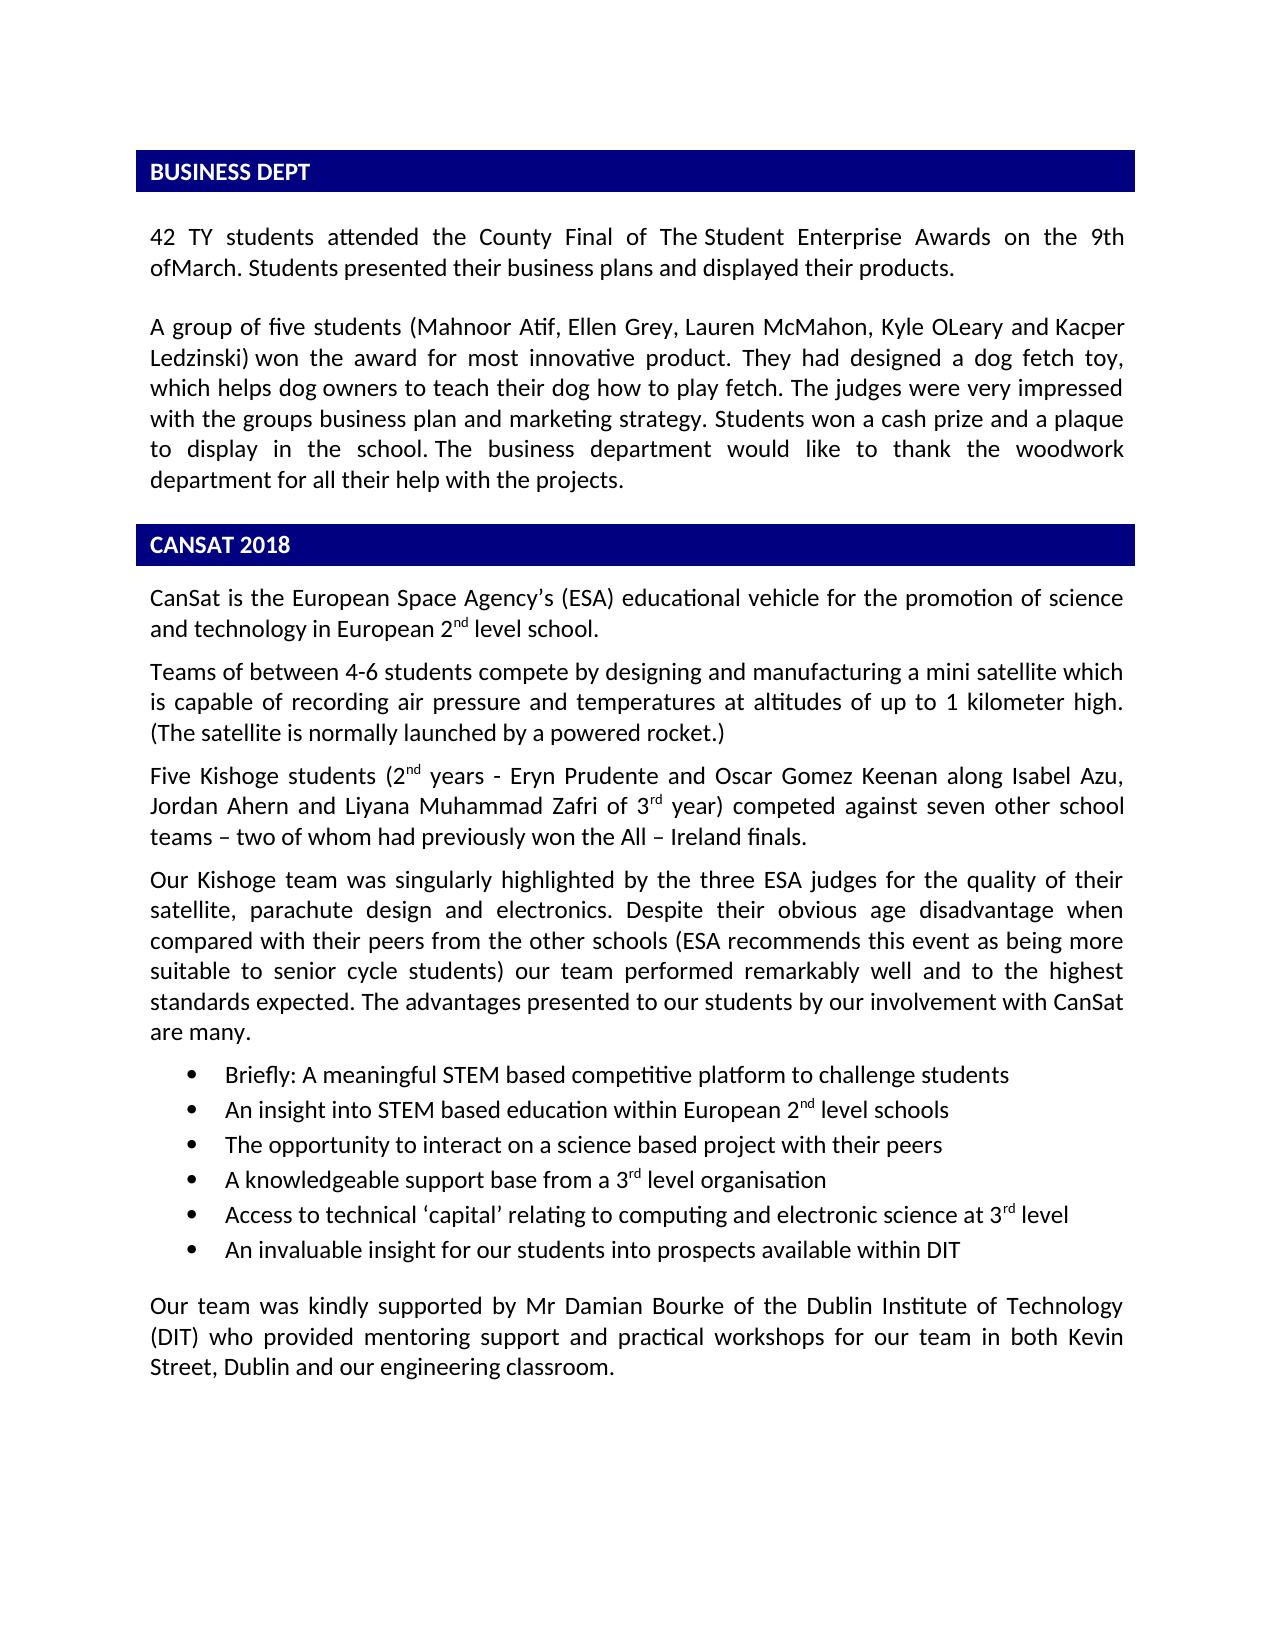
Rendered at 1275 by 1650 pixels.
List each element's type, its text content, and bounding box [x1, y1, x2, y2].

list The opportunity to interact on a science based project with their peers [187, 1129, 1125, 1160]
subtitle Business dept [138, 152, 1133, 190]
list An insight into STEM based education within European 2nd level schools [187, 1094, 1125, 1125]
text 42 TY students attended the County Final of The Student Enterprise Awards on the 9th ofMarch. Students presented their business plans and displayed their products. [150, 221, 1125, 282]
list A knowledgeable support base from a 3rd level organisation [187, 1164, 1125, 1195]
list An invaluable insight for our students into prospects available within DIT [187, 1234, 1125, 1265]
list Access to technical ‘capital’ relating to computing and electronic science at 3rd level [187, 1199, 1125, 1230]
subtitle cansat 2018 [138, 525, 1133, 564]
list Briefly: A meaningful STEM based competitive platform to challenge students [187, 1059, 1125, 1090]
text CanSat is the European Space Agency’s (ESA) educational vehicle for the promotion of science and technology in European 2nd level school. [150, 582, 1125, 643]
text Our Kishoge team was singularly highlighted by the three ESA judges for the quality of their satellite, parachute design and electronics. Despite their obvious age disadvantage when compared with their peers from the other schools (ESA recommends this event as being more suitable to senior cycle students) our team performed remarkably well and to the highest standards expected. The advantages presented to our students by our involvement with CanSat are many. [150, 864, 1125, 1047]
text Our team was kindly supported by Mr Damian Bourke of the Dublin Institute of Technology (DIT) who provided mentoring support and practical workshops for our team in both Kevin Street, Dublin and our engineering classroom. [150, 1290, 1125, 1382]
text A group of five students (Mahnoor Atif, Ellen Grey, Lauren McMahon, Kyle OLeary and Kacper Ledzinski) won the award for most innovative product. They had designed a dog fetch toy, which helps dog owners to teach their dog how to play fetch. The judges were very impressed with the groups business plan and marketing strategy. Students won a cash prize and a plaque to display in the school. The business department would like to thank the woodwork department for all their help with the projects. [150, 311, 1125, 494]
text Teams of between 4-6 students compete by designing and manufacturing a mini satellite which is capable of recording air pressure and temperatures at altitudes of up to 1 kilometer high. (The satellite is normally launched by a powered rocket.) [150, 656, 1125, 747]
text Five Kishoge students (2nd years - Eryn Prudente and Oscar Gomez Keenan along Isabel Azu, Jordan Ahern and Liyana Muhammad Zafri of 3rd year) competed against seven other school teams – two of whom had previously won the All – Ireland finals. [150, 760, 1125, 851]
